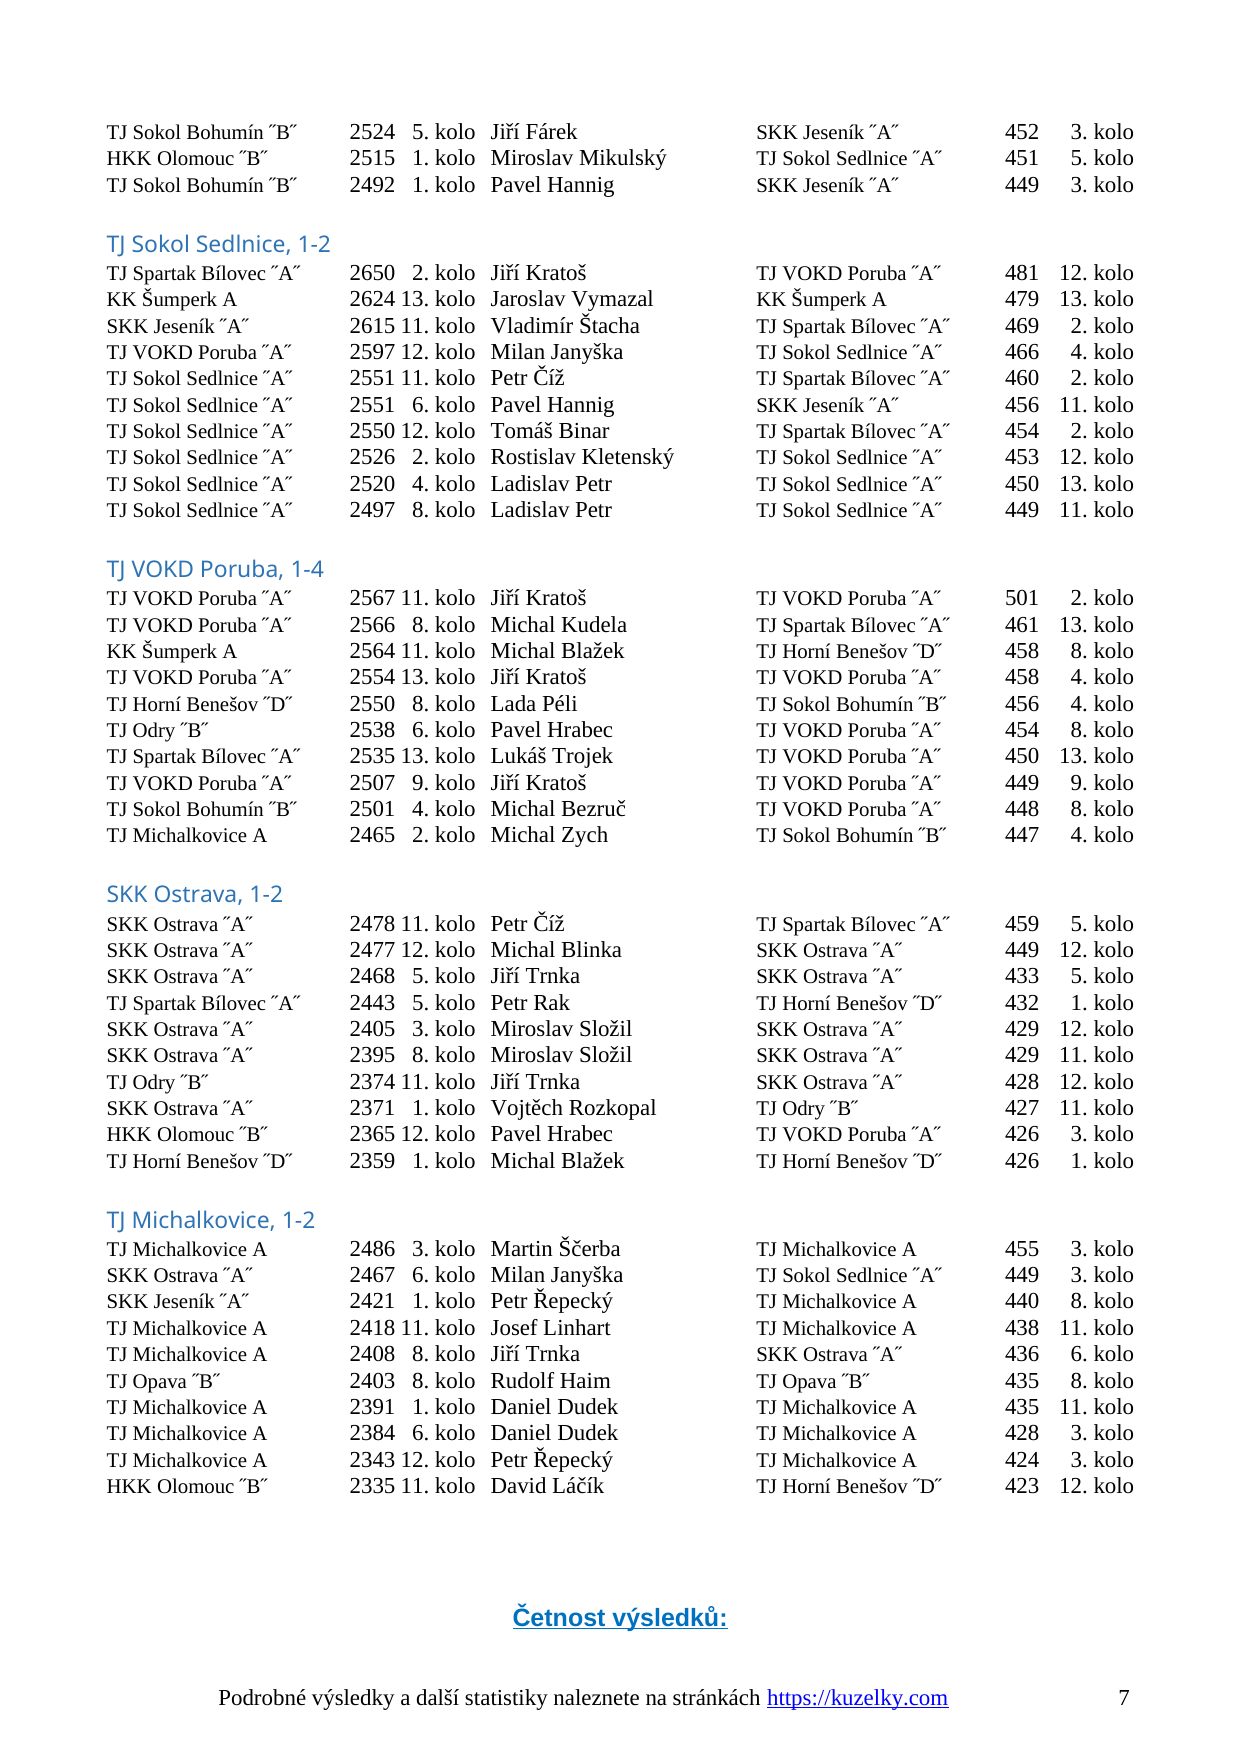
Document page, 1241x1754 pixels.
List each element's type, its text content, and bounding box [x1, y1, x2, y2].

text TJ Sokol Sedlnice ˝A˝ 2551 11. kolo Petr Číž TJ Spartak Bílovec ˝A˝ 460 2. kolo [106, 364, 1134, 391]
subtitle TJ Sokol Sedlnice, 1-2 [106, 228, 1134, 259]
text SKK Ostrava ˝A˝ 2405 3. kolo Miroslav Složil SKK Ostrava ˝A˝ 429 12. kolo [106, 1015, 1134, 1041]
text TJ Sokol Sedlnice ˝A˝ 2550 12. kolo Tomáš Binar TJ Spartak Bílovec ˝A˝ 454 2. kolo [106, 417, 1134, 443]
text SKK Ostrava ˝A˝ 2395 8. kolo Miroslav Složil SKK Ostrava ˝A˝ 429 11. kolo [106, 1041, 1134, 1068]
text TJ VOKD Poruba ˝A˝ 2507 9. kolo Jiří Kratoš TJ VOKD Poruba ˝A˝ 449 9. kolo [106, 769, 1134, 795]
text TJ Sokol Sedlnice ˝A˝ 2520 4. kolo Ladislav Petr TJ Sokol Sedlnice ˝A˝ 450 13. kolo [106, 470, 1134, 496]
text KK Šumperk A 2624 13. kolo Jaroslav Vymazal KK Šumperk A 479 13. kolo [106, 285, 1134, 312]
text TJ Sokol Sedlnice ˝A˝ 2551 6. kolo Pavel Hannig SKK Jeseník ˝A˝ 456 11. kolo [106, 391, 1134, 417]
text TJ Spartak Bílovec ˝A˝ 2650 2. kolo Jiří Kratoš TJ VOKD Poruba ˝A˝ 481 12. kolo [106, 259, 1134, 285]
text HKK Olomouc ˝B˝ 2335 11. kolo David Láčík TJ Horní Benešov ˝D˝ 423 12. kolo [106, 1472, 1134, 1498]
subtitle TJ Michalkovice, 1-2 [106, 1204, 1134, 1235]
text SKK Ostrava ˝A˝ 2477 12. kolo Michal Blinka SKK Ostrava ˝A˝ 449 12. kolo [106, 936, 1134, 962]
text TJ Michalkovice A 2391 1. kolo Daniel Dudek TJ Michalkovice A 435 11. kolo [106, 1393, 1134, 1419]
text HKK Olomouc ˝B˝ 2365 12. kolo Pavel Hrabec TJ VOKD Poruba ˝A˝ 426 3. kolo [106, 1120, 1134, 1147]
subtitle SKK Ostrava, 1-2 [106, 878, 1134, 909]
text Četnost výsledků: [94, 1602, 1145, 1631]
text KK Šumperk A 2564 11. kolo Michal Blažek TJ Horní Benešov ˝D˝ 458 8. kolo [106, 637, 1134, 663]
text TJ Odry ˝B˝ 2374 11. kolo Jiří Trnka SKK Ostrava ˝A˝ 428 12. kolo [106, 1068, 1134, 1094]
text SKK Ostrava ˝A˝ 2467 6. kolo Milan Janyška TJ Sokol Sedlnice ˝A˝ 449 3. kolo [106, 1261, 1134, 1288]
text TJ Odry ˝B˝ 2538 6. kolo Pavel Hrabec TJ VOKD Poruba ˝A˝ 454 8. kolo [106, 716, 1134, 742]
text TJ Michalkovice A 2408 8. kolo Jiří Trnka SKK Ostrava ˝A˝ 436 6. kolo [106, 1340, 1134, 1367]
text SKK Ostrava ˝A˝ 2478 11. kolo Petr Číž TJ Spartak Bílovec ˝A˝ 459 5. kolo [106, 909, 1134, 936]
text TJ VOKD Poruba ˝A˝ 2567 11. kolo Jiří Kratoš TJ VOKD Poruba ˝A˝ 501 2. kolo [106, 584, 1134, 611]
text TJ Michalkovice A 2384 6. kolo Daniel Dudek TJ Michalkovice A 428 3. kolo [106, 1419, 1134, 1446]
text TJ Michalkovice A 2486 3. kolo Martin Ščerba TJ Michalkovice A 455 3. kolo [106, 1235, 1134, 1261]
text TJ Sokol Sedlnice ˝A˝ 2526 2. kolo Rostislav Kletenský TJ Sokol Sedlnice ˝A˝ 453 12. kolo [106, 443, 1134, 470]
text TJ Opava ˝B˝ 2403 8. kolo Rudolf Haim TJ Opava ˝B˝ 435 8. kolo [106, 1367, 1134, 1393]
text TJ VOKD Poruba ˝A˝ 2566 8. kolo Michal Kudela TJ Spartak Bílovec ˝A˝ 461 13. kolo [106, 611, 1134, 637]
text TJ Michalkovice A 2343 12. kolo Petr Řepecký TJ Michalkovice A 424 3. kolo [106, 1446, 1134, 1472]
text SKK Ostrava ˝A˝ 2371 1. kolo Vojtěch Rozkopal TJ Odry ˝B˝ 427 11. kolo [106, 1094, 1134, 1120]
text TJ Horní Benešov ˝D˝ 2359 1. kolo Michal Blažek TJ Horní Benešov ˝D˝ 426 1. kolo [106, 1147, 1134, 1173]
subtitle TJ VOKD Poruba, 1-4 [106, 553, 1134, 584]
text TJ Sokol Bohumín ˝B˝ 2501 4. kolo Michal Bezruč TJ VOKD Poruba ˝A˝ 448 8. kolo [106, 795, 1134, 821]
text TJ VOKD Poruba ˝A˝ 2597 12. kolo Milan Janyška TJ Sokol Sedlnice ˝A˝ 466 4. kolo [106, 338, 1134, 364]
text SKK Jeseník ˝A˝ 2421 1. kolo Petr Řepecký TJ Michalkovice A 440 8. kolo [106, 1288, 1134, 1314]
text SKK Ostrava ˝A˝ 2468 5. kolo Jiří Trnka SKK Ostrava ˝A˝ 433 5. kolo [106, 962, 1134, 989]
text HKK Olomouc ˝B˝ 2515 1. kolo Miroslav Mikulský TJ Sokol Sedlnice ˝A˝ 451 5. kolo [106, 144, 1134, 171]
text TJ Sokol Bohumín ˝B˝ 2492 1. kolo Pavel Hannig SKK Jeseník ˝A˝ 449 3. kolo [106, 171, 1134, 197]
text TJ Sokol Sedlnice ˝A˝ 2497 8. kolo Ladislav Petr TJ Sokol Sedlnice ˝A˝ 449 11. kolo [106, 496, 1134, 522]
text TJ Spartak Bílovec ˝A˝ 2443 5. kolo Petr Rak TJ Horní Benešov ˝D˝ 432 1. kolo [106, 989, 1134, 1015]
text TJ Michalkovice A 2465 2. kolo Michal Zych TJ Sokol Bohumín ˝B˝ 447 4. kolo [106, 821, 1134, 848]
text TJ Michalkovice A 2418 11. kolo Josef Linhart TJ Michalkovice A 438 11. kolo [106, 1314, 1134, 1340]
text TJ Horní Benešov ˝D˝ 2550 8. kolo Lada Péli TJ Sokol Bohumín ˝B˝ 456 4. kolo [106, 690, 1134, 716]
text TJ VOKD Poruba ˝A˝ 2554 13. kolo Jiří Kratoš TJ VOKD Poruba ˝A˝ 458 4. kolo [106, 663, 1134, 690]
text TJ Spartak Bílovec ˝A˝ 2535 13. kolo Lukáš Trojek TJ VOKD Poruba ˝A˝ 450 13. kolo [106, 742, 1134, 769]
text TJ Sokol Bohumín ˝B˝ 2524 5. kolo Jiří Fárek SKK Jeseník ˝A˝ 452 3. kolo [106, 118, 1134, 144]
text SKK Jeseník ˝A˝ 2615 11. kolo Vladimír Štacha TJ Spartak Bílovec ˝A˝ 469 2. kolo [106, 312, 1134, 338]
